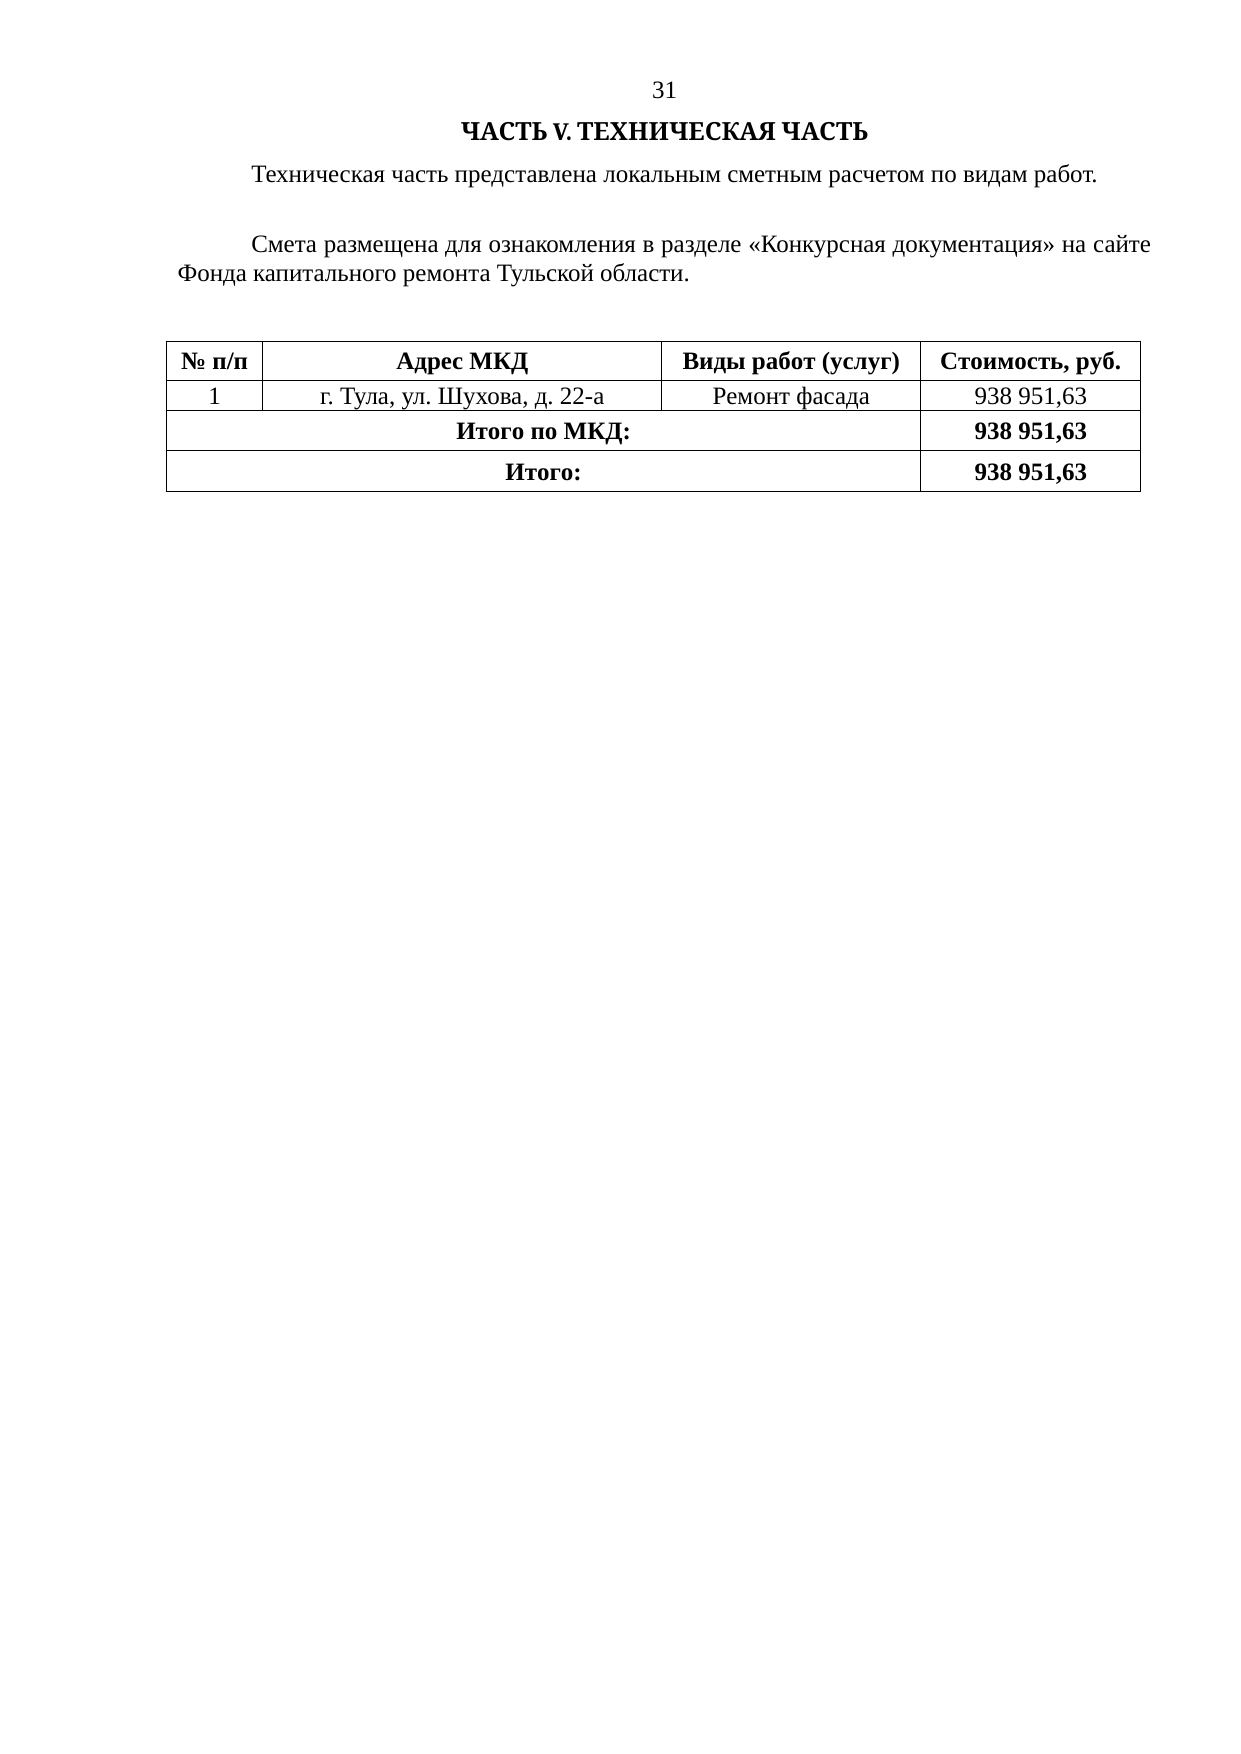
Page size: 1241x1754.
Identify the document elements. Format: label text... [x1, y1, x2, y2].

table_header Адрес МКД [263, 342, 661, 380]
table_cell 1 [167, 381, 262, 409]
table_cell 938 951,63 [921, 381, 1140, 409]
table_cell Итого: [167, 451, 920, 491]
subtitle ЧАСТЬ V. ТЕХНИЧЕСКАЯ ЧАСТЬ [177, 118, 1152, 147]
table_cell 938 951,63 [921, 451, 1140, 491]
table_header № п/п [167, 342, 262, 380]
text Техническая часть представлена локальным сметным расчетом по видам работ. [177, 159, 1152, 188]
table_cell 938 951,63 [921, 411, 1140, 450]
table_header Стоимость, руб. [921, 342, 1140, 380]
table_cell Итого по МКД: [167, 411, 920, 450]
table_header Виды работ (услуг) [662, 342, 920, 380]
text Смета размещена для ознакомления в разделе «Конкурсная документация» на сайте Фонда капитального ремонта Тульской области. [177, 229, 1152, 287]
table_cell Ремонт фасада [662, 381, 920, 409]
table_cell г. Тула, ул. Шухова, д. 22-а [263, 381, 661, 409]
